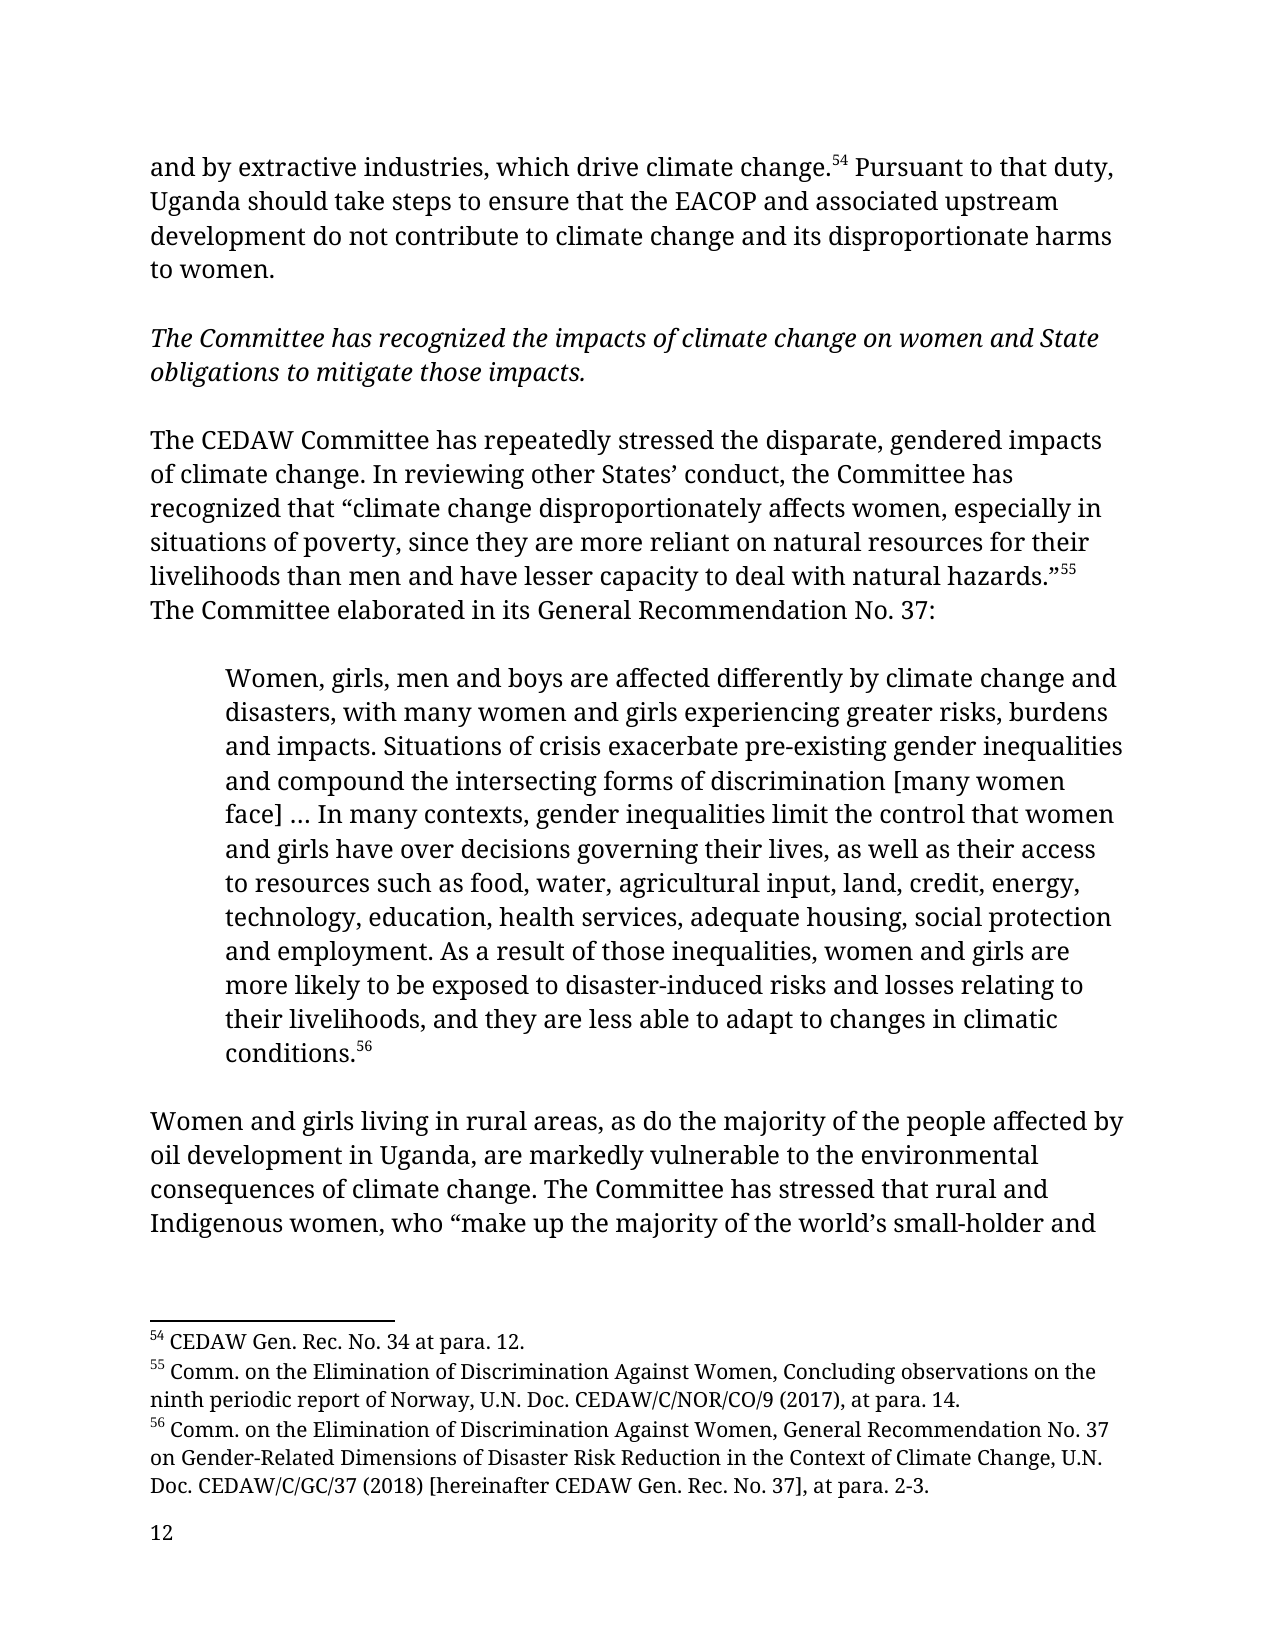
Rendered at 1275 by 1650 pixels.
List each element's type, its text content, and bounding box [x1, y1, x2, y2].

text The CEDAW Committee has repeatedly stressed the disparate, gendered impacts of climate change. In reviewing other States’ conduct, the Committee has recognized that “climate change disproportionately affects women, especially in situations of poverty, since they are more reliant on natural resources for their livelihoods than men and have lesser capacity to deal with natural hazards.” The Committee elaborated in its General Recommendation No. 37: [150, 422, 1125, 627]
text Beyond the significant local impacts described above, the upstream oil development and EACOP project will unlock a massive quantity of greenhouse gas emissions. Those emissions will in turn exacerbate climate change, the adverse impacts of which constitute one of the most significant global threats to the enjoyment of human rights, particularly those protected under the CEDAW. At the local level, climate change-induced environmental degradation and natural disasters will compound the immediate harms oil development inflicts on rural women and girls in Uganda, entrenching their vulnerabilities. Although Uganda has undertaken a range of commitments to combat climate change and prevent further damage and risk, its approval of the EACOP and upstream developments is incompatible with mitigation efforts and thus runs counter to both its international climate commitments and its obligations under CEDAW. As the Committee stressed in General Recommendation No. 34, States have an obligation to address specific threats posed to rural women by climate change and by extractive industries, which drive climate change. Pursuant to that duty, Uganda should take steps to ensure that the EACOP and associated upstream development do not contribute to climate change and its disproportionate harms to women. [150, 150, 1125, 286]
text The Committee has recognized the impacts of climate change on women and State obligations to mitigate those impacts. [150, 320, 1125, 388]
text Women, girls, men and boys are affected differently by climate change and disasters, with many women and girls experiencing greater risks, burdens and impacts. Situations of crisis exacerbate pre-existing gender inequalities and compound the intersecting forms of discrimination [many women face] … In many contexts, gender inequalities limit the control that women and girls have over decisions governing their lives, as well as their access to resources such as food, water, agricultural input, land, credit, energy, technology, education, health services, adequate housing, social protection and employment. As a result of those inequalities, women and girls are more likely to be exposed to disaster-induced risks and losses relating to their livelihoods, and they are less able to adapt to changes in climatic conditions. [225, 661, 1125, 1070]
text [150, 1104, 1125, 1240]
